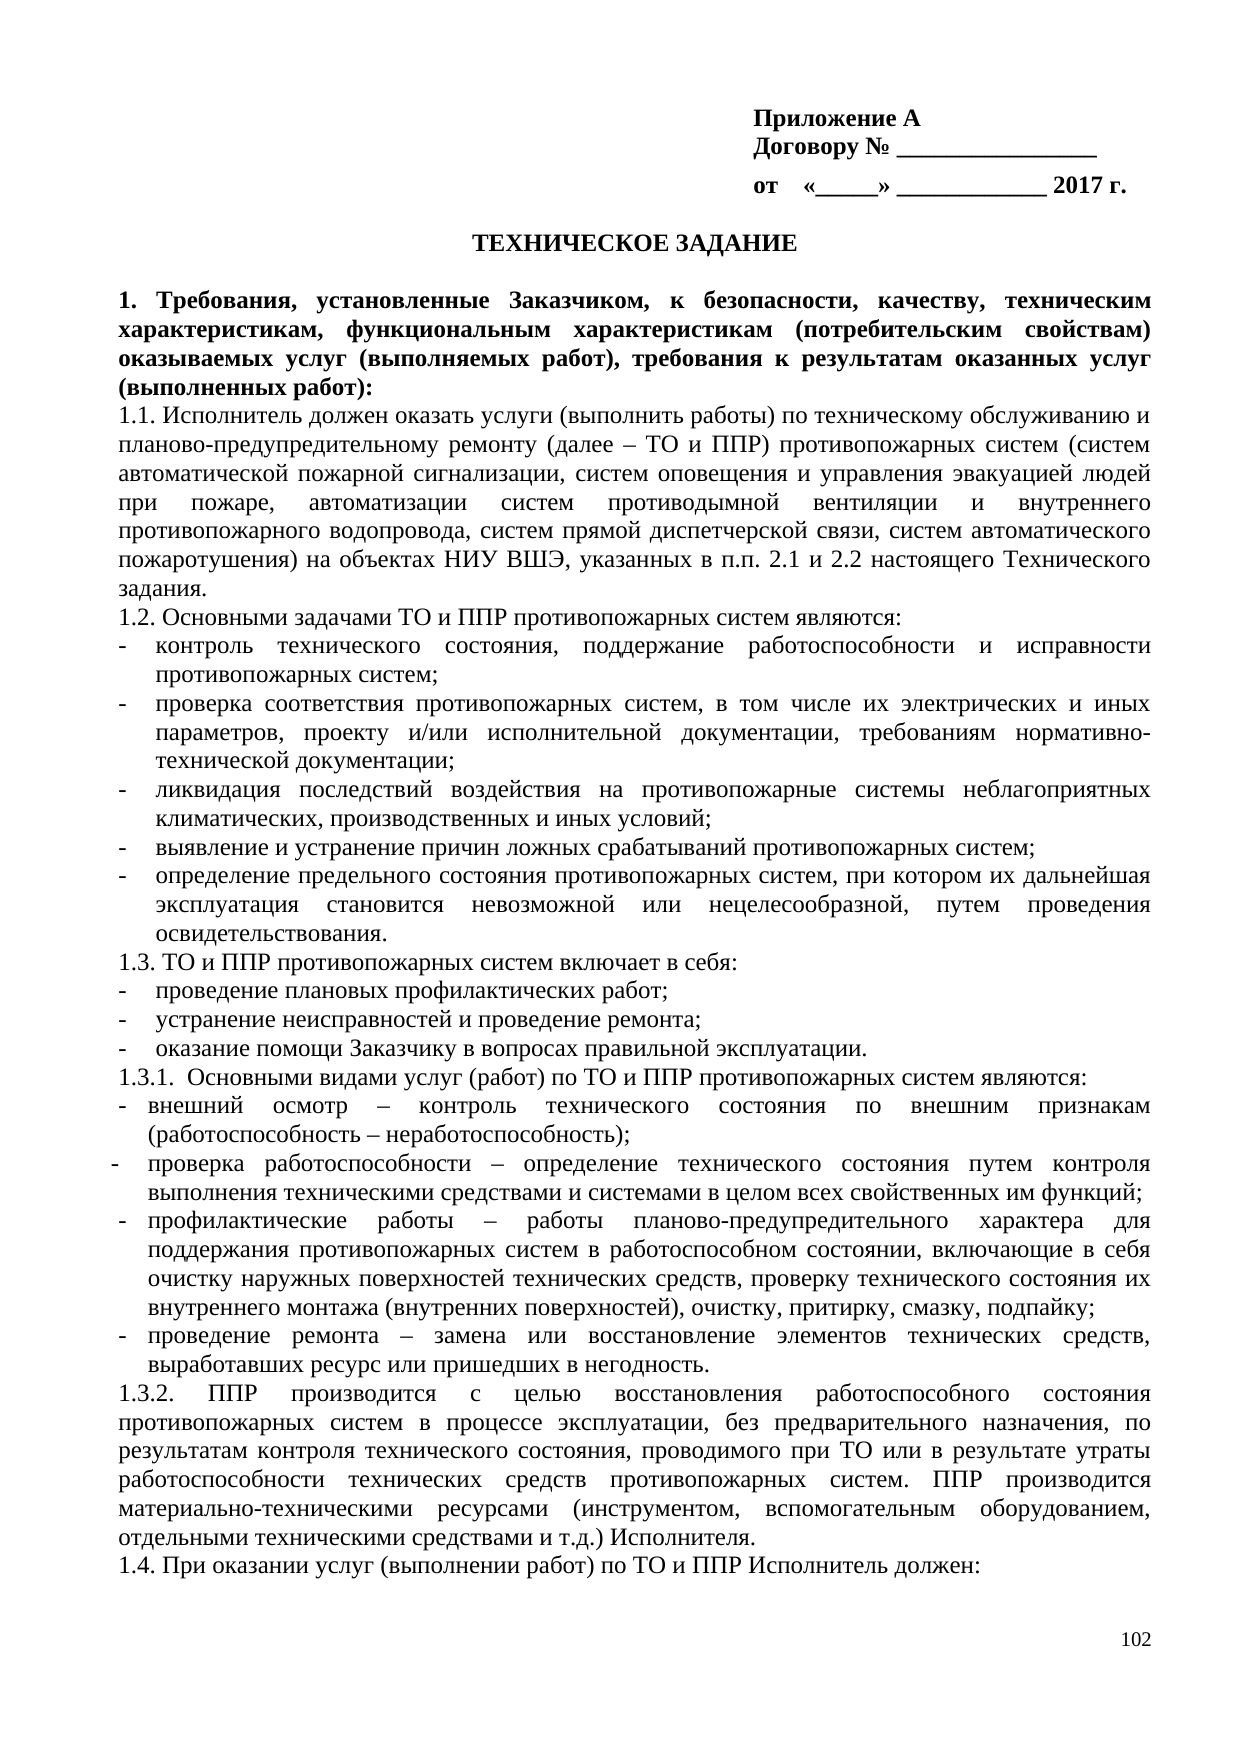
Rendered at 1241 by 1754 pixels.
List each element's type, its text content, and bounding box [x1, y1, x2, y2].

text ТЕХНИЧЕСКОЕ ЗАДАНИЕ [118, 228, 1152, 257]
list определение предельного состояния противопожарных систем, при котором их дальнейшая эксплуатация становится невозможной или нецелесообразной, путем проведения освидетельствования. [118, 861, 1152, 947]
list проведение плановых профилактических работ; [118, 976, 1152, 1004]
list контроль технического состояния, поддержание работоспособности и исправности противопожарных систем; [118, 631, 1152, 688]
text 1.3. ТО и ППР противопожарных систем включает в себя: [118, 947, 1152, 976]
list устранение неисправностей и проведение ремонта; [118, 1004, 1152, 1033]
list оказание помощи Заказчику в вопросах правильной эксплуатации. [118, 1033, 1152, 1062]
text от «_____» ____________ 2017 г. [753, 171, 1152, 199]
list проверка работоспособности – определение технического состояния путем контроля выполнения техническими средствами и системами в целом всех свойственных им функций; [111, 1148, 1152, 1206]
text Приложение А [753, 103, 1152, 131]
list проведение ремонта – замена или восстановление элементов технических средств, выработавших ресурс или пришедших в негодность. [118, 1321, 1152, 1378]
list профилактические работы – работы планово-предупредительного характера для поддержания противопожарных систем в работоспособном состоянии, включающие в себя очистку наружных поверхностей технических средств, проверку технического состояния их внутреннего монтажа (внутренних поверхностей), очистку, притирку, смазку, подпайку; [118, 1206, 1152, 1321]
text 1.1. Исполнитель должен оказать услуги (выполнить работы) по техническому обслуживанию и планово-предупредительному ремонту (далее – ТО и ППР) противопожарных систем (систем автоматической пожарной сигнализации, систем оповещения и управления эвакуацией людей при пожаре, автоматизации систем противодымной вентиляции и внутреннего противопожарного водопровода, систем прямой диспетчерской связи, систем автоматического пожаротушения) на объектах НИУ ВШЭ, указанных в п.п. 2.1 и 2.2 настоящего Технического задания. [118, 401, 1152, 602]
text 1.3.1. Основными видами услуг (работ) по ТО и ППР противопожарных систем являются: [118, 1062, 1152, 1091]
text 1.2. Основными задачами ТО и ППР противопожарных систем являются: [118, 602, 1152, 631]
list ликвидация последствий воздействия на противопожарные системы неблагоприятных климатических, производственных и иных условий; [118, 774, 1152, 832]
text Договору № ________________ [753, 131, 1152, 160]
text 1.4. При оказании услуг (выполнении работ) по ТО и ППР Исполнитель должен: [118, 1551, 1152, 1579]
text 1.3.2. ППР производится с целью восстановления работоспособного состояния противопожарных систем в процессе эксплуатации, без предварительного назначения, по результатам контроля технического состояния, проводимого при ТО или в результате утраты работоспособности технических средств противопожарных систем. ППР производится материально-техническими ресурсами (инструментом, вспомогательным оборудованием, отдельными техническими средствами и т.д.) Исполнителя. [118, 1378, 1152, 1551]
list внешний осмотр – контроль технического состояния по внешним признакам (работоспособность – неработоспособность); [118, 1091, 1152, 1148]
list проверка соответствия противопожарных систем, в том числе их электрических и иных параметров, проекту и/или исполнительной документации, требованиям нормативно-технической документации; [118, 688, 1152, 774]
text 1. Требования, установленные Заказчиком, к безопасности, качеству, техническим характеристикам, функциональным характеристикам (потребительским свойствам) оказываемых услуг (выполняемых работ), требования к результатам оказанных услуг (выполненных работ): [118, 286, 1152, 401]
list выявление и устранение причин ложных срабатываний противопожарных систем; [118, 832, 1152, 861]
